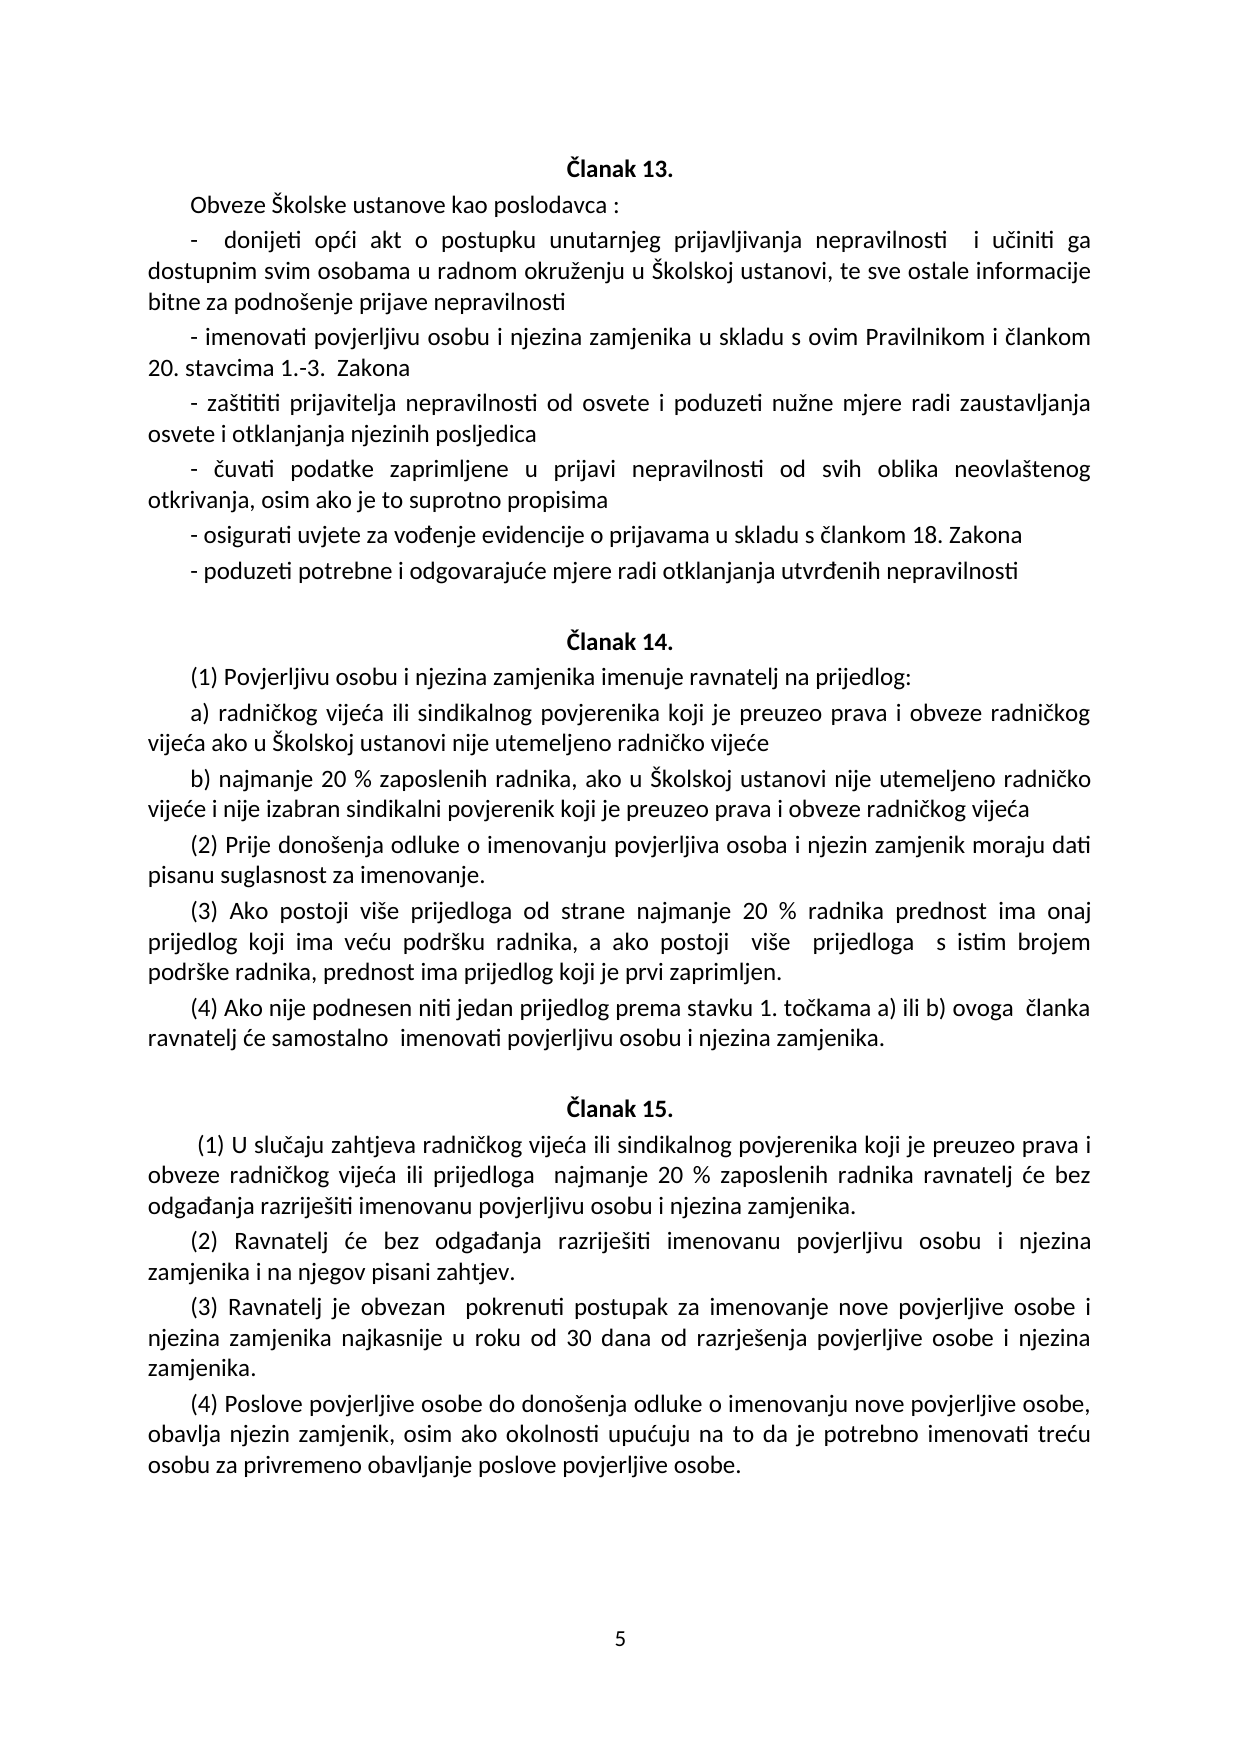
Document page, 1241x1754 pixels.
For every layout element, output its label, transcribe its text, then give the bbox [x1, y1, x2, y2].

text (1) Povjerljivu osobu i njezina zamjenika imenuje ravnatelj na prijedlog: [148, 661, 1092, 692]
text - donijeti opći akt o postupku unutarnjeg prijavljivanja nepravilnosti i učiniti ga dostupnim svim osobama u radnom okruženju u Školskoj ustanovi, te sve ostale informacije bitne za podnošenje prijave nepravilnosti [148, 225, 1092, 316]
text Obveze Školske ustanove kao poslodavca : [148, 189, 1092, 220]
text - zaštititi prijavitelja nepravilnosti od osvete i poduzeti nužne mjere radi zaustavljanja osvete i otklanjanja njezinih posljedica [148, 387, 1092, 448]
text Članak 15. [148, 1093, 1092, 1124]
text - osigurati uvjete za vođenje evidencije o prijavama u skladu s člankom 18. Zakona [148, 519, 1092, 550]
text (4) Ako nije podnesen niti jedan prijedlog prema stavku 1. točkama a) ili b) ovoga članka ravnatelj će samostalno imenovati povjerljivu osobu i njezina zamjenika. [148, 992, 1092, 1053]
text Članak 14. [148, 626, 1092, 656]
text (1) U slučaju zahtjeva radničkog vijeća ili sindikalnog povjerenika koji je preuzeo prava i obveze radničkog vijeća ili prijedloga najmanje 20 % zaposlenih radnika ravnatelj će bez odgađanja razriješiti imenovanu povjerljivu osobu i njezina zamjenika. [148, 1129, 1092, 1220]
text (3) Ako postoji više prijedloga od strane najmanje 20 % radnika prednost ima onaj prijedlog koji ima veću podršku radnika, a ako postoji više prijedloga s istim brojem podrške radnika, prednost ima prijedlog koji je prvi zaprimljen. [148, 895, 1092, 987]
text - čuvati podatke zaprimljene u prijavi nepravilnosti od svih oblika neovlaštenog otkrivanja, osim ako je to suprotno propisima [148, 453, 1092, 514]
text (3) Ravnatelj je obvezan pokrenuti postupak za imenovanje nove povjerljive osobe i njezina zamjenika najkasnije u roku od 30 dana od razrješenja povjerljive osobe i njezina zamjenika. [148, 1291, 1092, 1383]
text (4) Poslove povjerljive osobe do donošenja odluke o imenovanju nove povjerljive osobe, obavlja njezin zamjenik, osim ako okolnosti upućuju na to da je potrebno imenovati treću osobu za privremeno obavljanje poslove povjerljive osobe. [148, 1388, 1092, 1479]
text (2) Ravnatelj će bez odgađanja razriješiti imenovanu povjerljivu osobu i njezina zamjenika i na njegov pisani zahtjev. [148, 1225, 1092, 1286]
text (2) Prije donošenja odluke o imenovanju povjerljiva osoba i njezin zamjenik moraju dati pisanu suglasnost za imenovanje. [148, 829, 1092, 890]
text - imenovati povjerljivu osobu i njezina zamjenika u skladu s ovim Pravilnikom i člankom 20. stavcima 1.-3. Zakona [148, 321, 1092, 382]
text - poduzeti potrebne i odgovarajuće mjere radi otklanjanja utvrđenih nepravilnosti [148, 555, 1092, 585]
text b) najmanje 20 % zaposlenih radnika, ako u Školskoj ustanovi nije utemeljeno radničko vijeće i nije izabran sindikalni povjerenik koji je preuzeo prava i obveze radničkog vijeća [148, 763, 1092, 824]
text a) radničkog vijeća ili sindikalnog povjerenika koji je preuzeo prava i obveze radničkog vijeća ako u Školskoj ustanovi nije utemeljeno radničko vijeće [148, 697, 1092, 758]
text Članak 13. [148, 154, 1092, 184]
